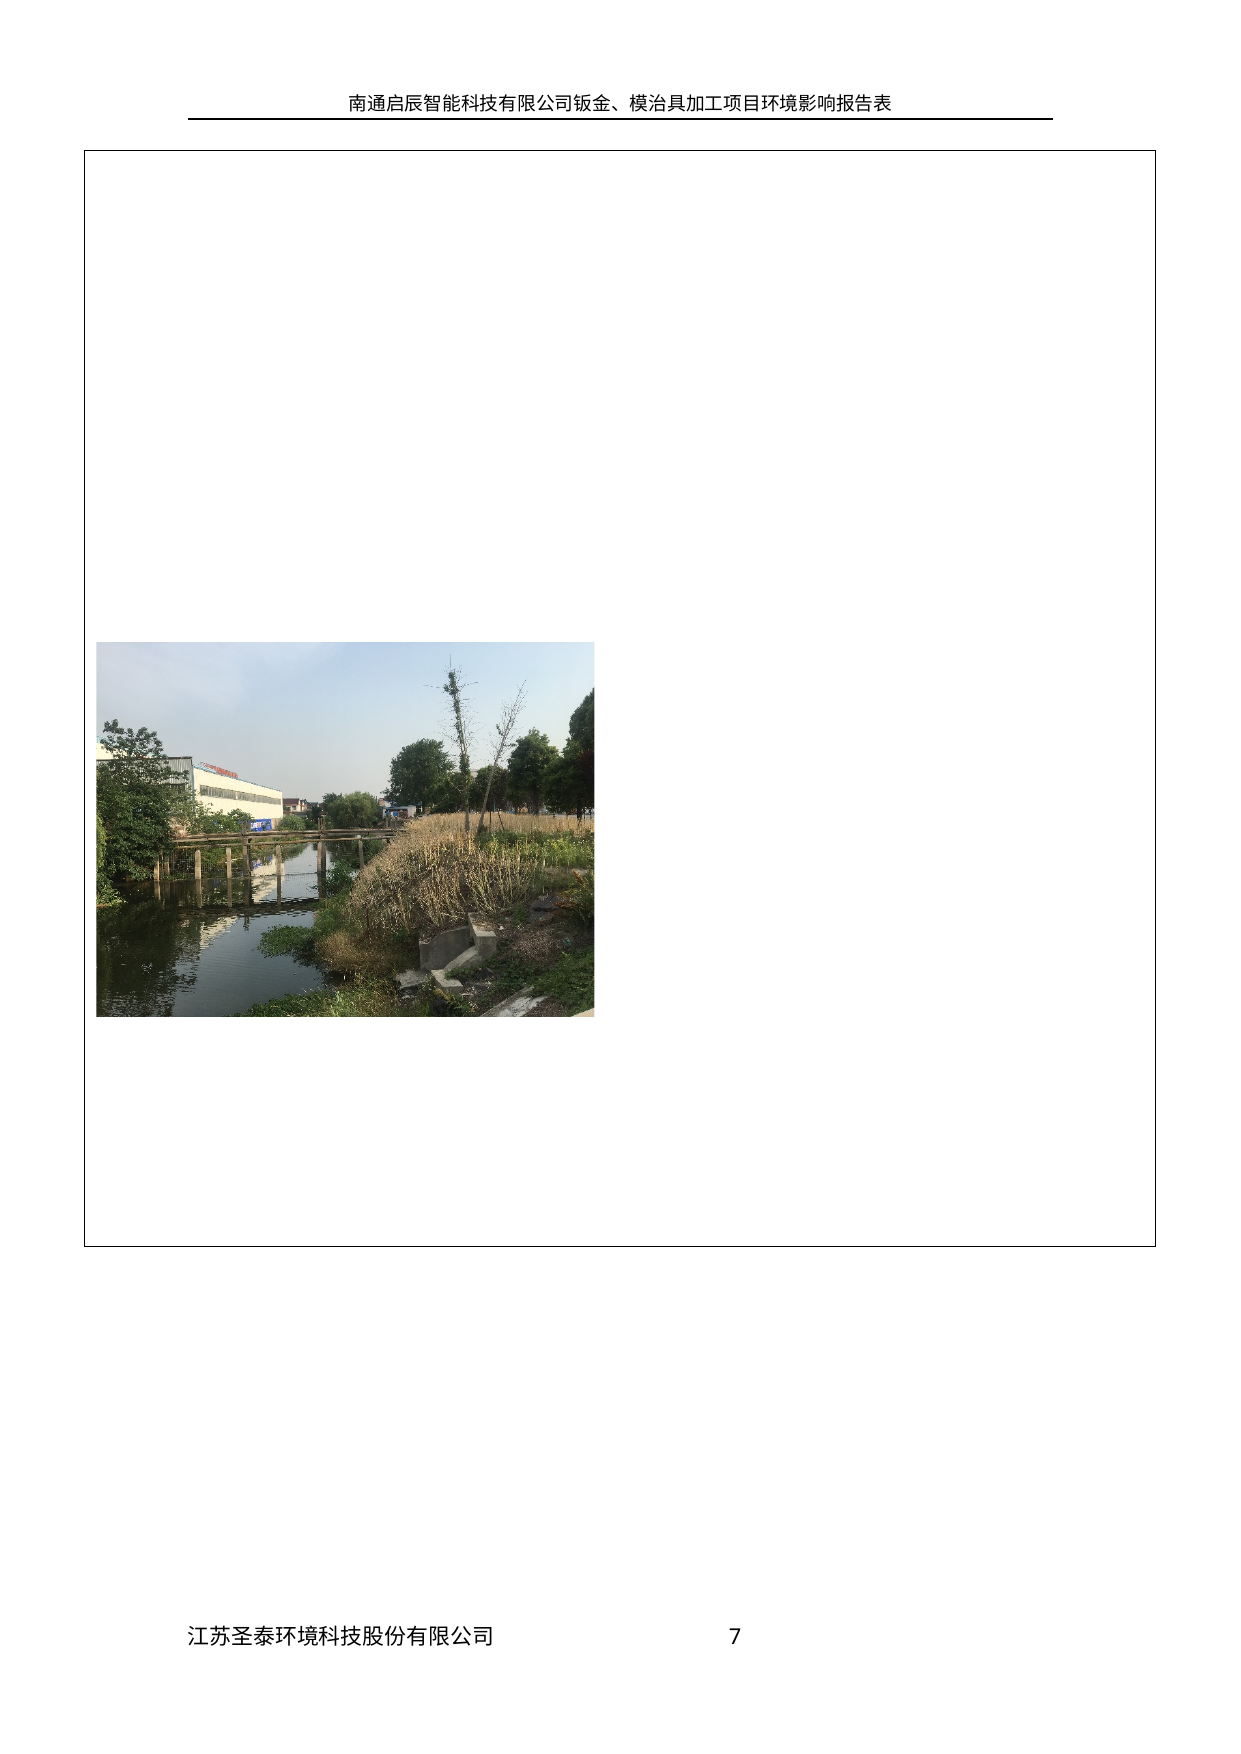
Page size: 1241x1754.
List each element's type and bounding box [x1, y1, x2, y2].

table_cell [85, 151, 1155, 1246]
picture [96, 642, 595, 1017]
